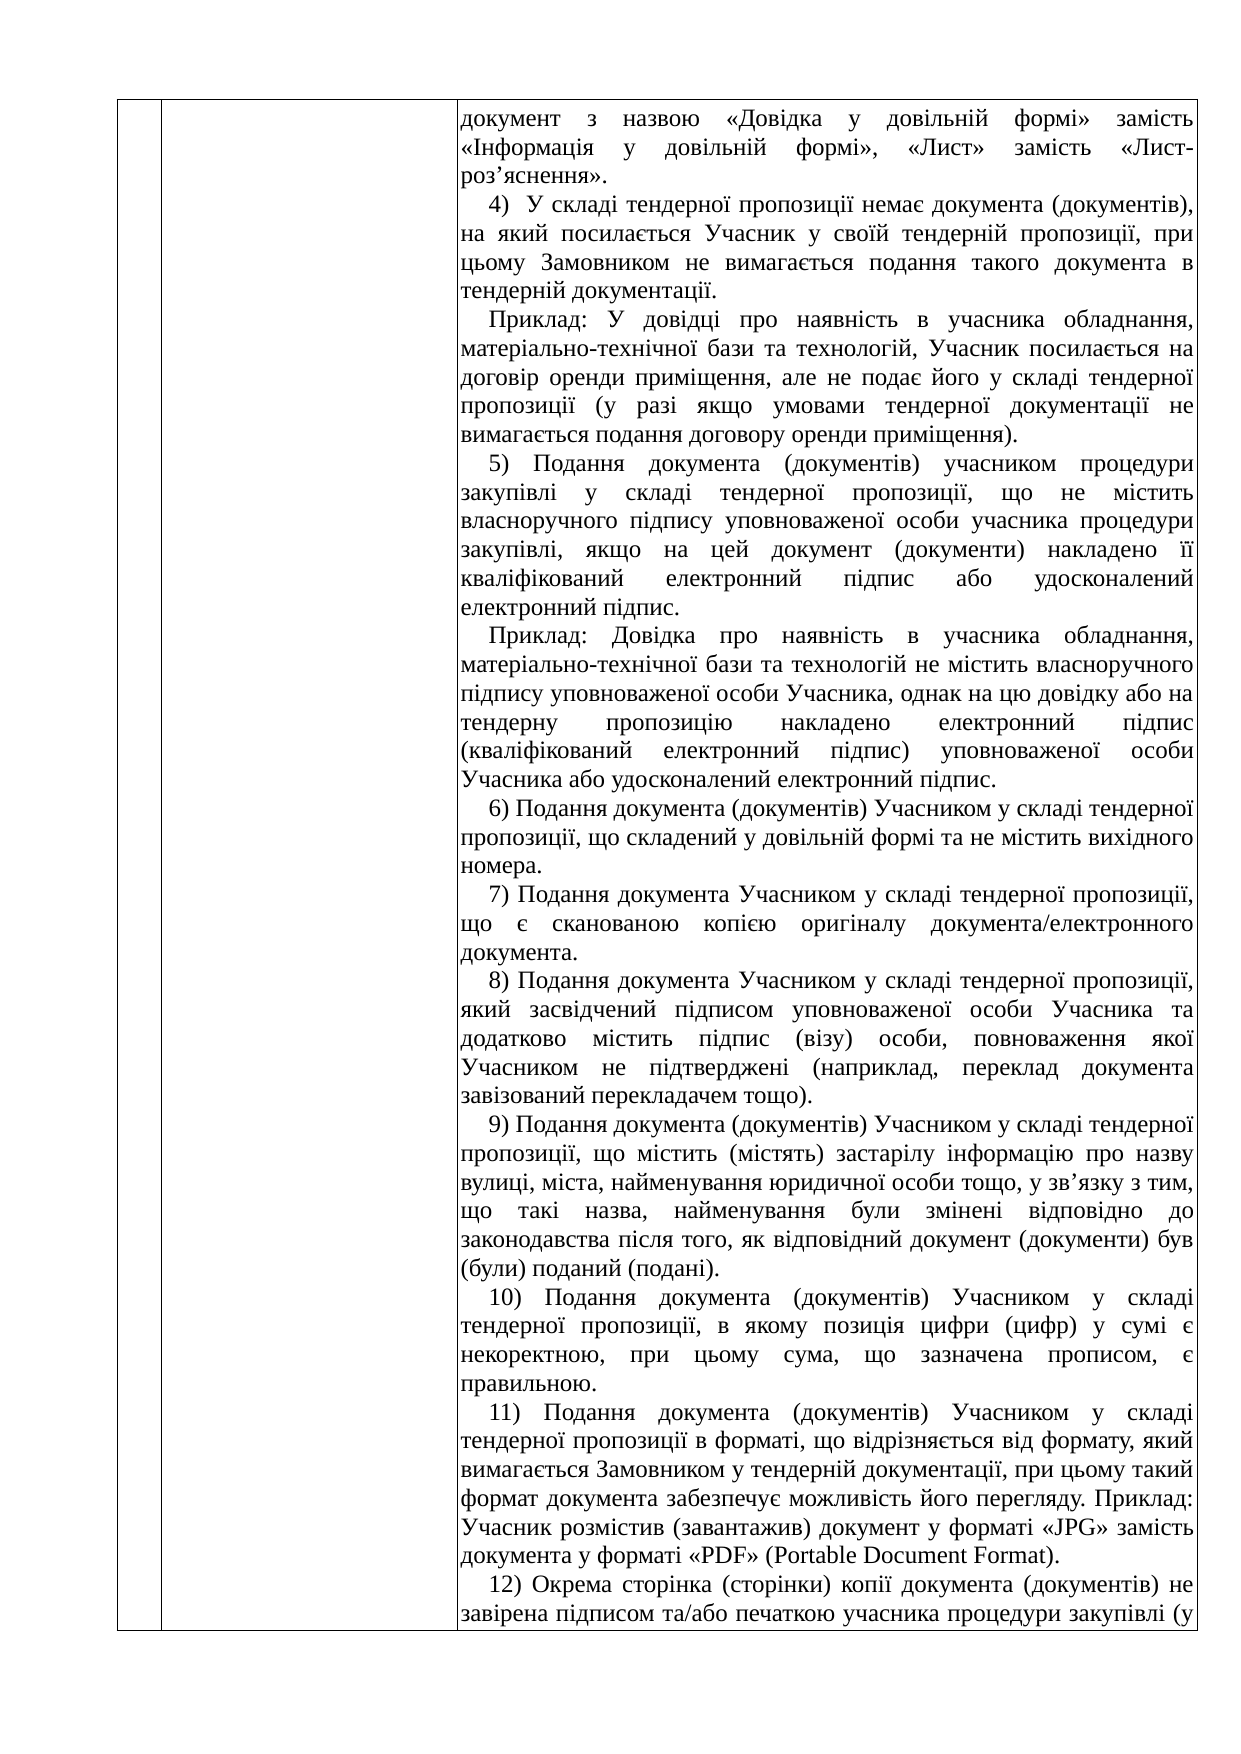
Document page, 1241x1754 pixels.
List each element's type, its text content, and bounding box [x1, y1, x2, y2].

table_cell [162, 100, 457, 1630]
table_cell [458, 100, 1197, 1630]
table_cell 1 [118, 100, 161, 1630]
